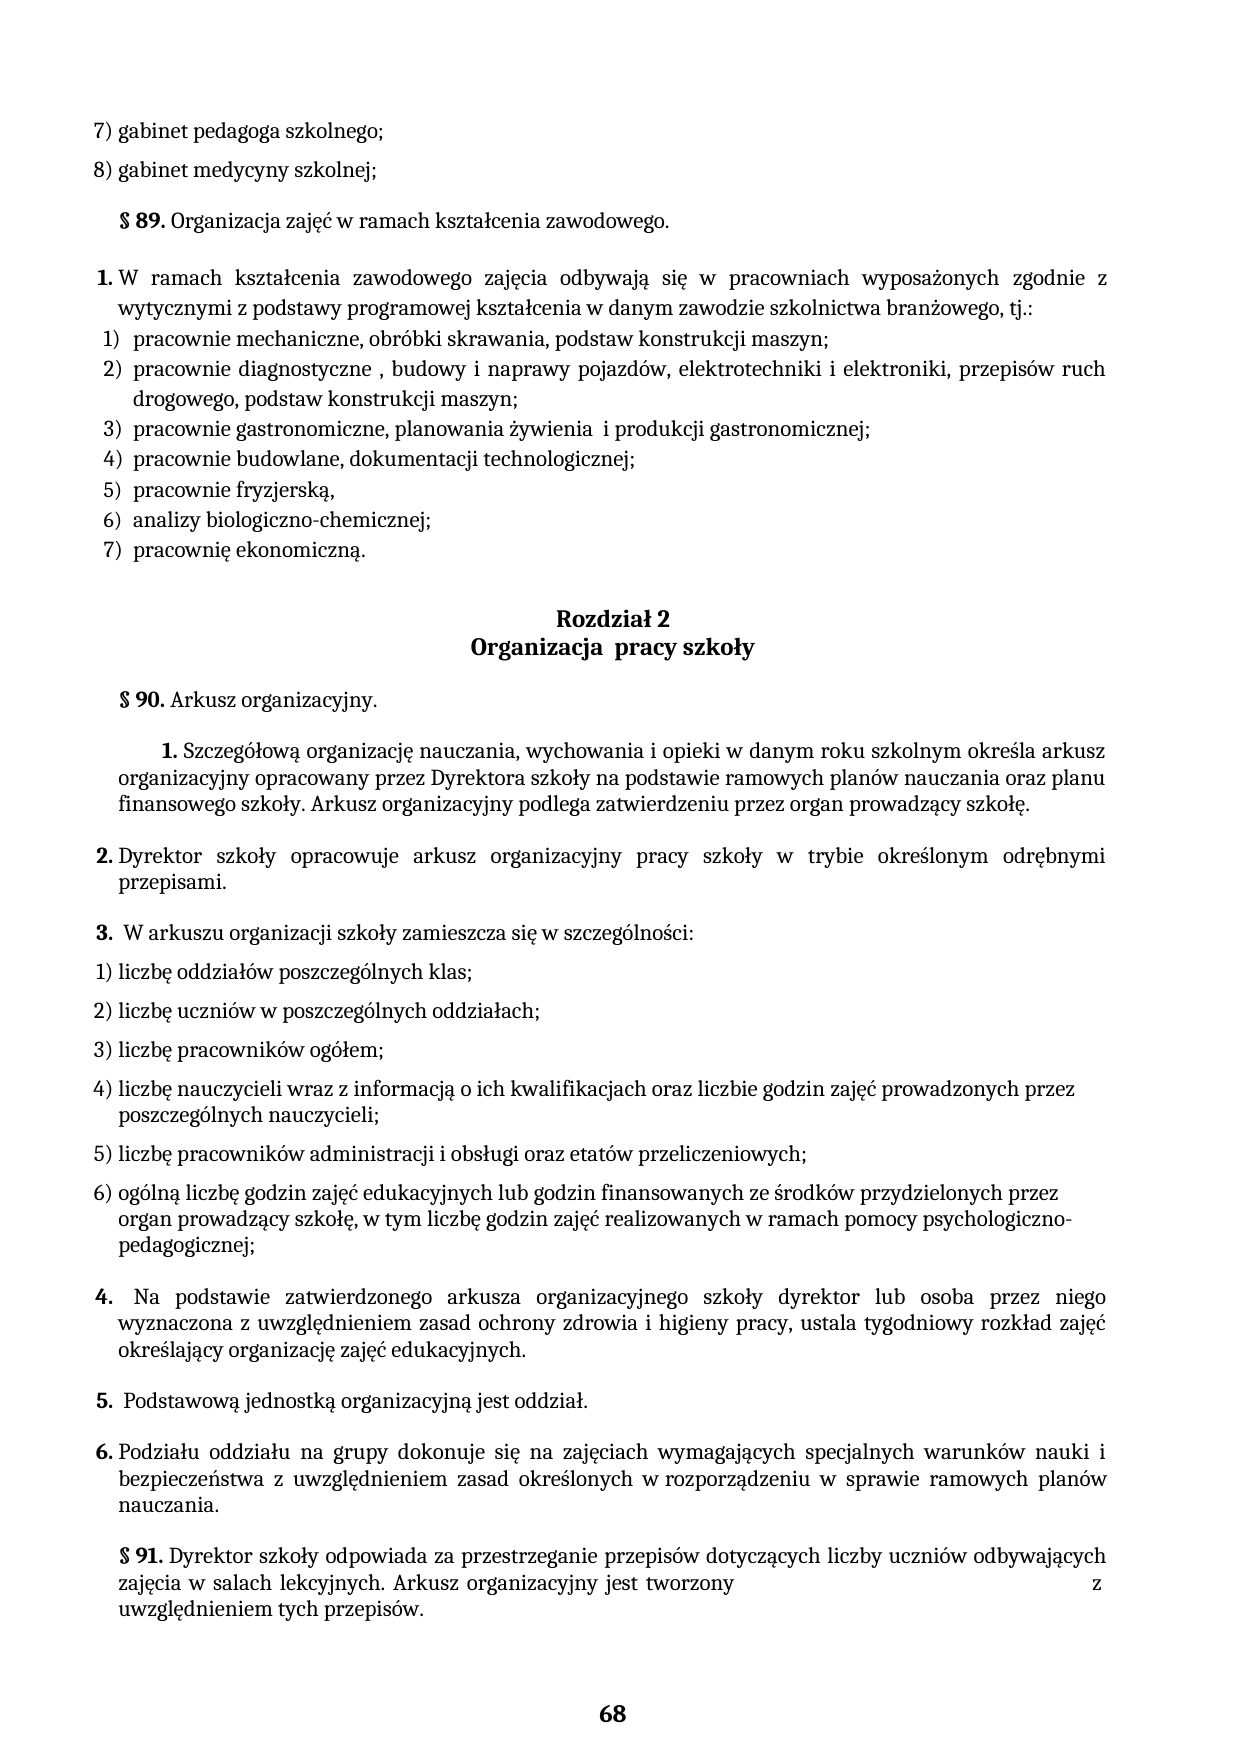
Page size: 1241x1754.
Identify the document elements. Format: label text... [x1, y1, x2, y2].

list Dyrektor szkoły opracowuje arkusz organizacyjny pracy szkoły w trybie określonym odrębnymi przepisami. [118, 842, 1107, 895]
list Arkusz organizacyjny. [118, 687, 1107, 713]
list pracownię ekonomiczną. [103, 537, 1107, 563]
text ogólną liczbę godzin zajęć edukacyjnych lub godzin finansowanych ze środków przydzielonych przez organ prowadzący szkołę, w tym liczbę godzin zajęć realizowanych w ramach pomocy psychologiczno-pedagogicznej; [118, 1179, 1107, 1259]
list Rozdział 2 Organizacja pracy szkoły [118, 604, 1107, 662]
list pracownie gastronomiczne, planowania żywienia i produkcji gastronomicznej; [103, 416, 1107, 442]
list W ramach kształcenia zawodowego zajęcia odbywają się w pracowniach wyposażonych zgodnie z wytycznymi z podstawy programowej kształcenia w danym zawodzie szkolnictwa branżowego, tj.: [118, 265, 1107, 321]
text liczbę uczniów w poszczególnych oddziałach; [118, 998, 1107, 1024]
list Organizacja zajęć w ramach kształcenia zawodowego. [118, 208, 1107, 235]
text liczbę nauczycieli wraz z informacją o ich kwalifikacjach oraz liczbie godzin zajęć prowadzonych przez poszczególnych nauczycieli; [118, 1076, 1107, 1128]
text liczbę pracowników ogółem; [118, 1037, 1107, 1063]
text gabinet medycyny szkolnej; [118, 157, 1107, 183]
list pracownie fryzjerską, [103, 476, 1107, 503]
list pracownie mechaniczne, obróbki skrawania, podstaw konstrukcji maszyn; [103, 325, 1107, 352]
list Podstawową jednostką organizacyjną jest oddział. [118, 1388, 1107, 1414]
text liczbę oddziałów poszczególnych klas; [118, 959, 1107, 985]
list pracownie diagnostyczne , budowy i naprawy pojazdów, elektrotechniki i elektroniki, przepisów ruch drogowego, podstaw konstrukcji maszyn; [103, 356, 1107, 412]
list Na podstawie zatwierdzonego arkusza organizacyjnego szkoły dyrektor lub osoba przez niego wyznaczona z uwzględnieniem zasad ochrony zdrowia i higieny pracy, ustala tygodniowy rozkład zajęć określający organizację zajęć edukacyjnych. [118, 1284, 1107, 1363]
list 1. Szczegółową organizację nauczania, wychowania i opieki w danym roku szkolnym określa arkusz organizacyjny opracowany przez Dyrektora szkoły na podstawie ramowych planów nauczania oraz planu finansowego szkoły. Arkusz organizacyjny podlega zatwierdzeniu przez organ prowadzący szkołę. [118, 738, 1107, 817]
list Podziału oddziału na grupy dokonuje się na zajęciach wymagających specjalnych warunków nauki i bezpieczeństwa z uwzględnieniem zasad określonych w rozporządzeniu w sprawie ramowych planów nauczania. [118, 1439, 1107, 1518]
list Dyrektor szkoły odpowiada za przestrzeganie przepisów dotyczących liczby uczniów odbywających zajęcia w salach lekcyjnych. Arkusz organizacyjny jest tworzony z uwzględnieniem tych przepisów. [118, 1543, 1107, 1622]
text liczbę pracowników administracji i obsługi oraz etatów przeliczeniowych; [118, 1141, 1107, 1167]
list analizy biologiczno-chemicznej; [103, 507, 1107, 533]
text gabinet pedagoga szkolnego; [118, 118, 1107, 144]
list W arkuszu organizacji szkoły zamieszcza się w szczególności: [118, 920, 1107, 946]
list pracownie budowlane, dokumentacji technologicznej; [103, 446, 1107, 472]
